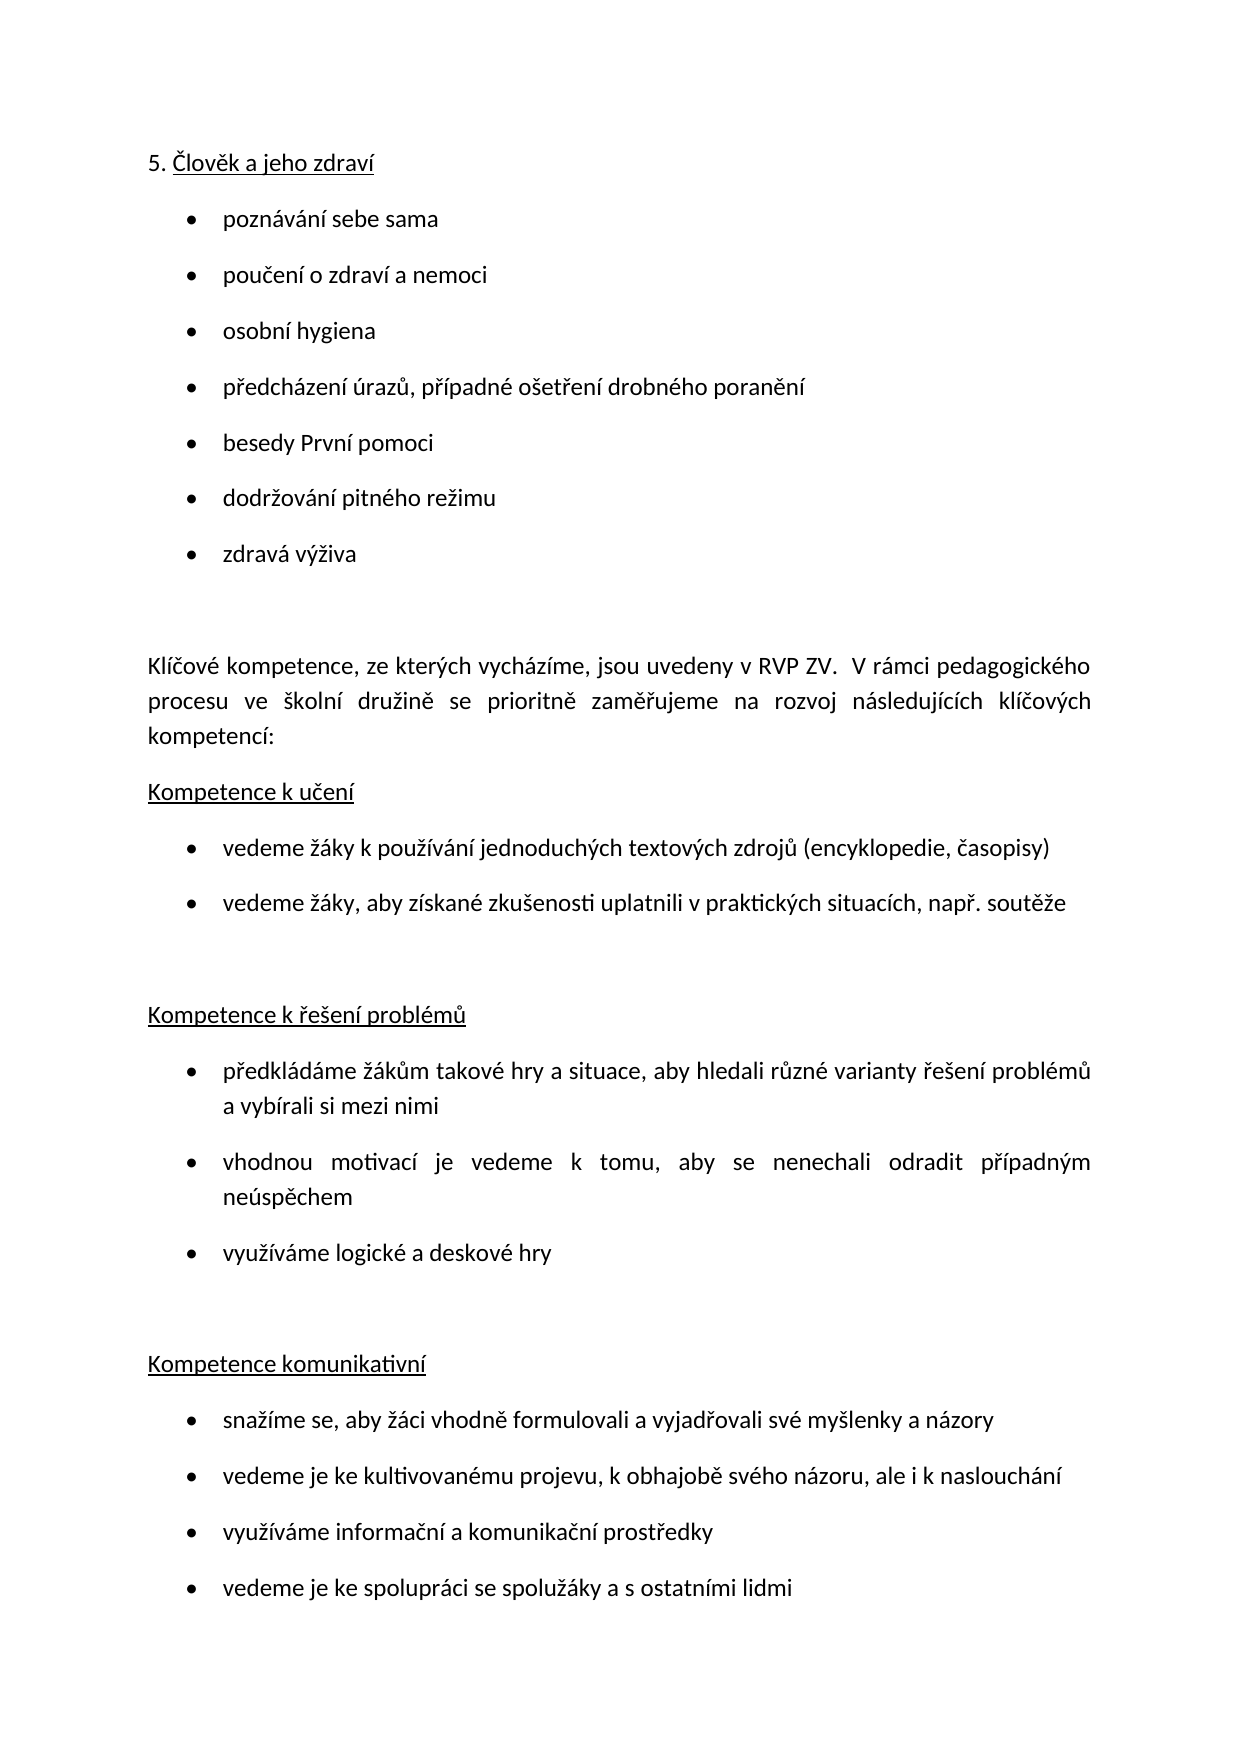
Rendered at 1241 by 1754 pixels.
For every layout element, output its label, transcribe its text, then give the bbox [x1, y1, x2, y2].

list využíváme informační a komunikační prostředky [185, 1516, 1093, 1546]
list snažíme se, aby žáci vhodně formulovali a vyjadřovali své myšlenky a názory [185, 1404, 1093, 1435]
list dodržování pitného režimu [185, 483, 1093, 513]
list vedeme je ke spolupráci se spolužáky a s ostatními lidmi [185, 1572, 1093, 1602]
list osobní hygiena [185, 315, 1093, 346]
list vhodnou motivací je vedeme k tomu, aby se nenechali odradit případným neúspěchem [185, 1146, 1093, 1211]
text Klíčové kompetence, ze kterých vycházíme, jsou uvedeny v RVP ZV. V rámci pedagogického procesu ve školní družině se prioritně zaměřujeme na rozvoj následujících klíčových kompetencí: [148, 650, 1093, 751]
list vedeme žáky, aby získané zkušenosti uplatnili v praktických situacích, např. soutěže [185, 888, 1093, 918]
list poznávání sebe sama [185, 203, 1093, 234]
text 5. Člověk a jeho zdraví [148, 148, 1093, 178]
list využíváme logické a deskové hry [185, 1237, 1093, 1267]
list předkládáme žákům takové hry a situace, aby hledali různé varianty řešení problémů a vybírali si mezi nimi [185, 1055, 1093, 1121]
text Kompetence k učení [148, 776, 1093, 806]
list vedeme je ke kultivovanému projevu, k obhajobě svého názoru, ale i k naslouchání [185, 1460, 1093, 1491]
text Kompetence komunikativní [148, 1348, 1093, 1379]
text Kompetence k řešení problémů [148, 999, 1093, 1030]
list poučení o zdraví a nemoci [185, 259, 1093, 290]
list předcházení úrazů, případné ošetření drobného poranění [185, 371, 1093, 401]
list besedy První pomoci [185, 427, 1093, 457]
list zdravá výživa [185, 538, 1093, 569]
list vedeme žáky k používání jednoduchých textových zdrojů (encyklopedie, časopisy) [185, 832, 1093, 862]
